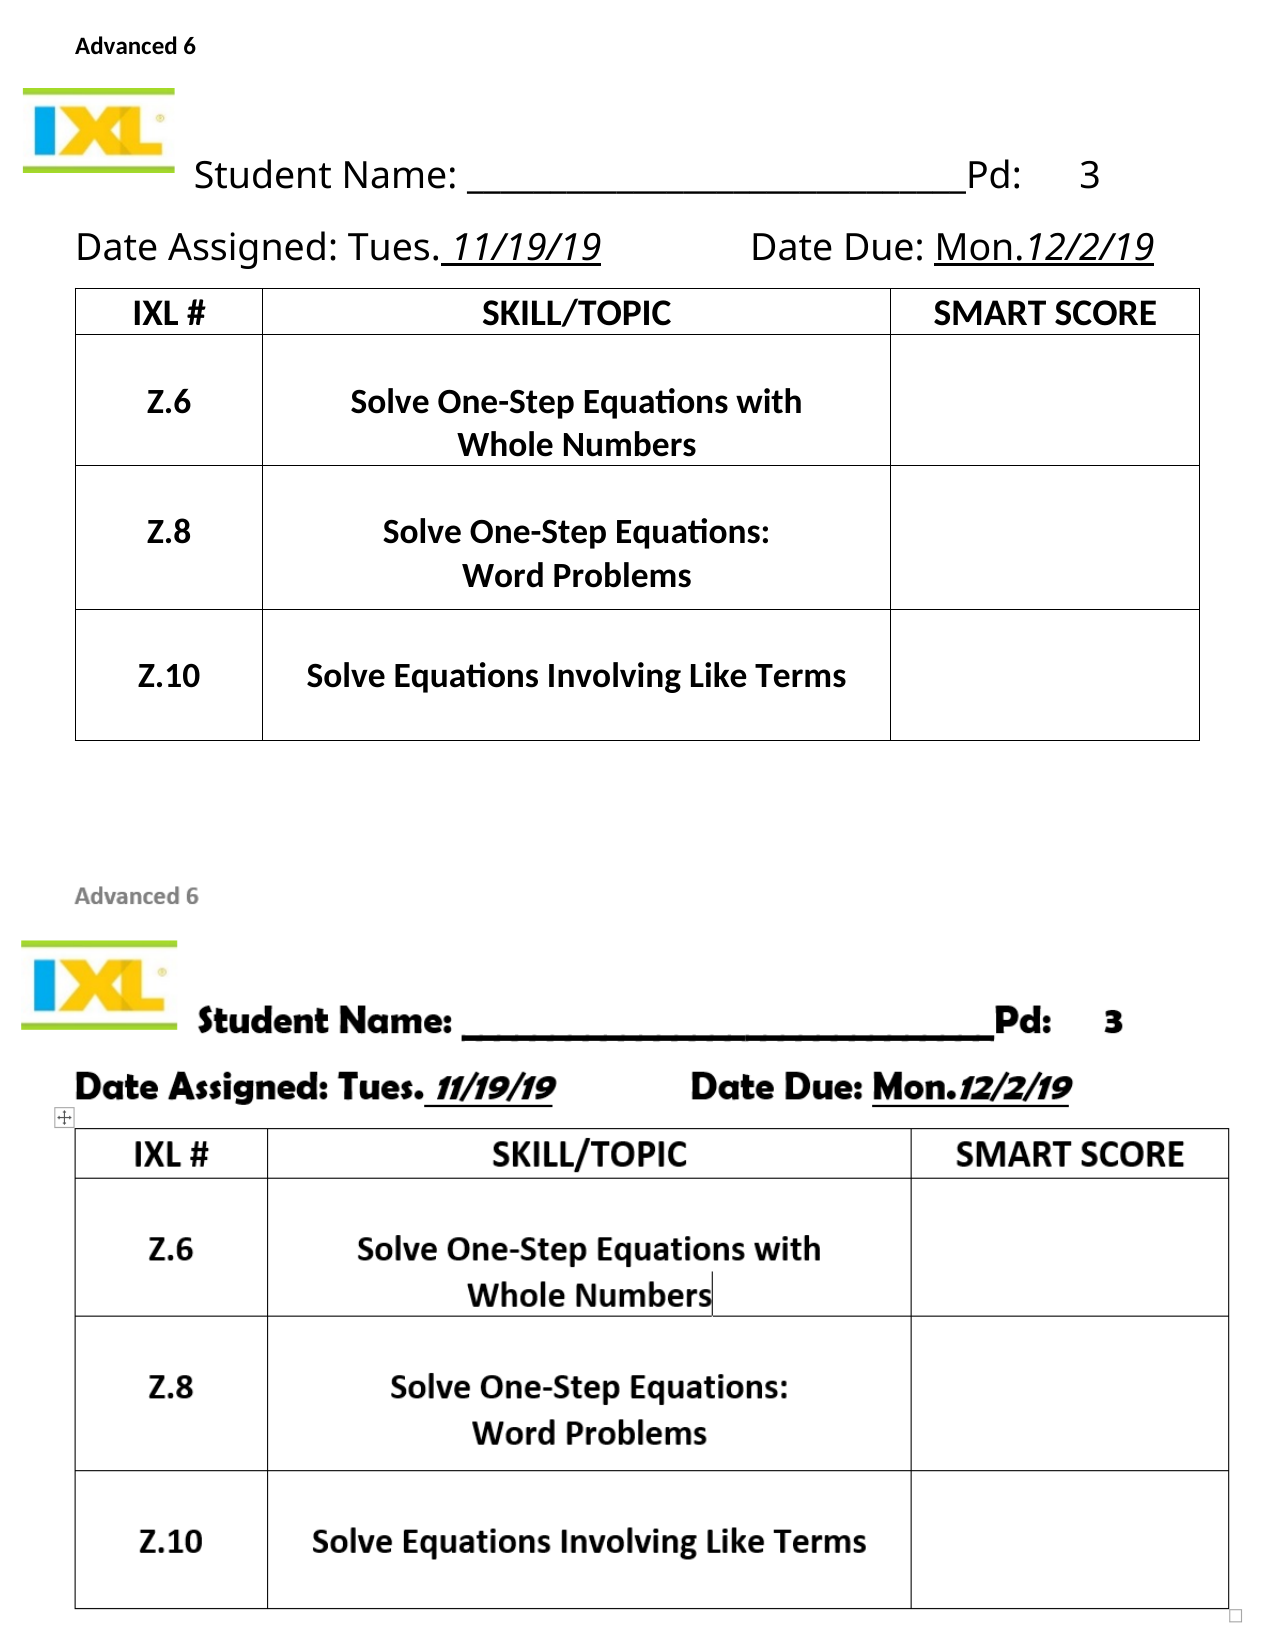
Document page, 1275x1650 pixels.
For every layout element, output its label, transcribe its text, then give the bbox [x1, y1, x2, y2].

table_header SKILL/TOPIC [263, 289, 890, 334]
table_cell [891, 335, 1199, 465]
table_cell [891, 610, 1199, 740]
table_cell Z.6 [76, 335, 262, 465]
picture [22, 88, 175, 173]
table_cell Solve One-Step Equations: Word Problems [263, 466, 890, 609]
table_cell Z.10 [76, 610, 262, 740]
table_cell Solve One-Step Equations with Whole Numbers [263, 335, 890, 465]
table_cell Z.8 [76, 466, 262, 609]
picture [3, 871, 1272, 1650]
text Student Name: ______________________________Pd: 3 [75, 148, 1200, 199]
text Date Assigned: Tues. 11/19/19 Date Due: Mon.12/2/19 [75, 220, 1200, 271]
table_header SMART SCORE [891, 289, 1199, 334]
table_cell [891, 466, 1199, 609]
table_header IXL # [76, 289, 262, 334]
table_cell Solve Equations Involving Like Terms [263, 610, 890, 740]
